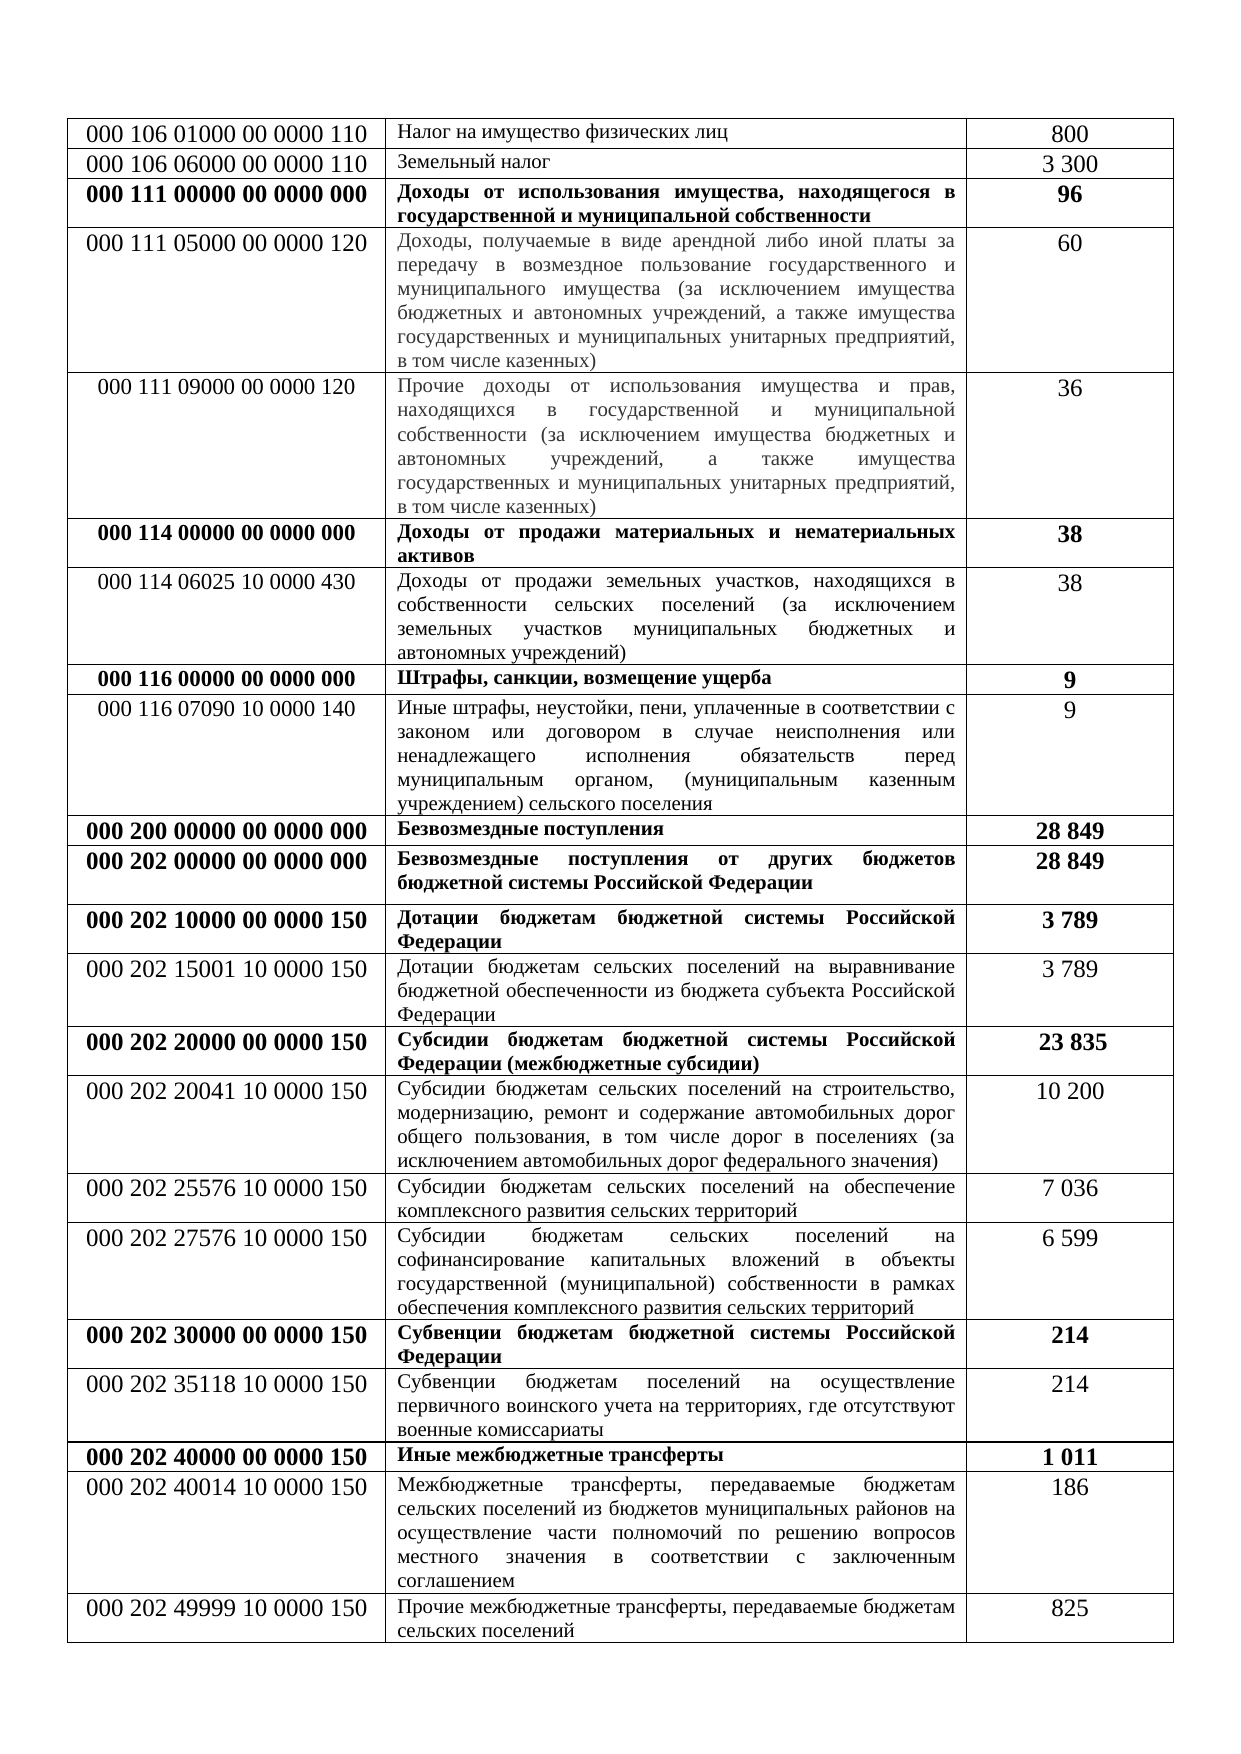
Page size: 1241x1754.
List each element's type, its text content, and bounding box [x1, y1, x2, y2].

table_cell Прочие межбюджетные трансферты, передаваемые бюджетам сельских поселений [386, 1594, 966, 1642]
table_cell 000 111 00000 00 0000 000 [68, 179, 385, 227]
table_cell 28 849 [967, 816, 1173, 845]
table_cell Субсидии бюджетам сельских поселений на софинансирование капитальных вложений в объекты государственной (муниципальной) собственности в рамках обеспечения комплексного развития сельских территорий [386, 1223, 966, 1319]
table_cell 3 789 [967, 905, 1173, 953]
table_cell 214 [967, 1320, 1173, 1368]
table_cell 000 202 49999 10 0000 150 [68, 1594, 385, 1642]
table_cell 7 036 [967, 1174, 1173, 1222]
table_cell Прочие доходы от использования имущества и прав, находящихся в государственной и муниципальной собственности (за исключением имущества бюджетных и автономных учреждений, а также имущества государственных и муниципальных унитарных предприятий, в том числе казенных) [386, 373, 966, 518]
table_cell 9 [967, 665, 1173, 694]
table_cell 96 [967, 179, 1173, 227]
table_cell 000 202 27576 10 0000 150 [68, 1223, 385, 1319]
table_cell Земельный налог [386, 149, 966, 178]
table_cell 38 [967, 519, 1173, 567]
table_cell 000 202 15001 10 0000 150 [68, 954, 385, 1026]
table_cell 000 114 00000 00 0000 000 [68, 519, 385, 567]
table_cell 28 849 [967, 846, 1173, 904]
table_cell 825 [967, 1594, 1173, 1642]
table_cell Дотации бюджетам сельских поселений на выравнивание бюджетной обеспеченности из бюджета субъекта Российской Федерации [386, 954, 966, 1026]
table_cell Доходы от продажи земельных участков, находящихся в собственности сельских поселений (за исключением земельных участков муниципальных бюджетных и автономных учреждений) [386, 568, 966, 664]
table_cell 000 202 00000 00 0000 000 [68, 846, 385, 904]
table_cell 23 835 [967, 1027, 1173, 1075]
table_cell 000 111 09000 00 0000 120 [68, 373, 385, 518]
table_cell 214 [967, 1369, 1173, 1441]
table_cell Субвенции бюджетам поселений на осуществление первичного воинского учета на территориях, где отсутствуют военные комиссариаты [386, 1369, 966, 1441]
table_cell Иные штрафы, неустойки, пени, уплаченные в соответствии с законом или договором в случае неисполнения или ненадлежащего исполнения обязательств перед муниципальным органом, (муниципальным казенным учреждением) сельского поселения [386, 695, 966, 815]
table_cell Субсидии бюджетам бюджетной системы Российской Федерации (межбюджетные субсидии) [386, 1027, 966, 1075]
table_cell Доходы от продажи материальных и нематериальных активов [386, 519, 966, 567]
table_cell Субсидии бюджетам сельских поселений на обеспечение комплексного развития сельских территорий [386, 1174, 966, 1222]
table_cell 000 114 06025 10 0000 430 [68, 568, 385, 664]
table_cell 38 [967, 568, 1173, 664]
table_cell 1 011 [967, 1443, 1173, 1471]
table_cell 000 106 06000 00 0000 110 [68, 149, 385, 178]
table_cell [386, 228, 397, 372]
table_cell 800 [967, 119, 1173, 148]
table_cell 000 200 00000 00 0000 000 [68, 816, 385, 845]
table_cell 000 106 01000 00 0000 110 [68, 119, 385, 148]
table_cell 3 300 [967, 149, 1173, 178]
table_cell 000 116 00000 00 0000 000 [68, 665, 385, 694]
table_cell 3 789 [967, 954, 1173, 1026]
table_cell 60 [967, 228, 1173, 372]
table_cell Доходы от использования имущества, находящегося в государственной и муниципальной собственности [386, 179, 966, 227]
table_cell 9 [967, 695, 1173, 815]
table_cell 10 200 [967, 1076, 1173, 1172]
table_cell Безвозмездные поступления от других бюджетов бюджетной системы Российской Федерации [386, 846, 966, 904]
table_cell 000 202 20000 00 0000 150 [68, 1027, 385, 1075]
table_cell Межбюджетные трансферты, передаваемые бюджетам сельских поселений из бюджетов муниципальных районов на осуществление части полномочий по решению вопросов местного значения в соответствии с заключенным соглашением [386, 1472, 966, 1592]
table_cell 000 202 30000 00 0000 150 [68, 1320, 385, 1368]
table_cell 36 [967, 373, 1173, 518]
table_cell 000 202 35118 10 0000 150 [68, 1369, 385, 1441]
table_cell 000 202 25576 10 0000 150 [68, 1174, 385, 1222]
table_cell 6 599 [967, 1223, 1173, 1319]
table_cell Субсидии бюджетам сельских поселений на строительство, модернизацию, ремонт и содержание автомобильных дорог общего пользования, в том числе дорог в поселениях (за исключением автомобильных дорог федерального значения) [386, 1076, 966, 1172]
table_cell 000 202 40000 00 0000 150 [68, 1443, 385, 1471]
table_cell Субвенции бюджетам бюджетной системы Российской Федерации [386, 1320, 966, 1368]
table_cell Иные межбюджетные трансферты [386, 1443, 966, 1471]
table_cell 000 202 20041 10 0000 150 [68, 1076, 385, 1172]
table_cell 000 116 07090 10 0000 140 [68, 695, 385, 815]
table_cell 000 111 05000 00 0000 120 [68, 228, 385, 372]
table_cell Доходы, получаемые в виде арендной либо иной платы за передачу в возмездное пользование государственного и муниципального имущества (за исключением имущества бюджетных и автономных учреждений, а также имущества государственных и муниципальных унитарных предприятий, в том числе казенных) [596, 228, 966, 372]
table_cell Налог на имущество физических лиц [386, 119, 966, 148]
table_cell Дотации бюджетам бюджетной системы Российской Федерации [386, 905, 966, 953]
table_cell Штрафы, санкции, возмещение ущерба [386, 665, 966, 694]
table_cell 000 202 10000 00 0000 150 [68, 905, 385, 953]
table_cell 186 [967, 1472, 1173, 1592]
table_cell Безвозмездные поступления [386, 816, 966, 845]
table_cell 000 202 40014 10 0000 150 [68, 1472, 385, 1592]
